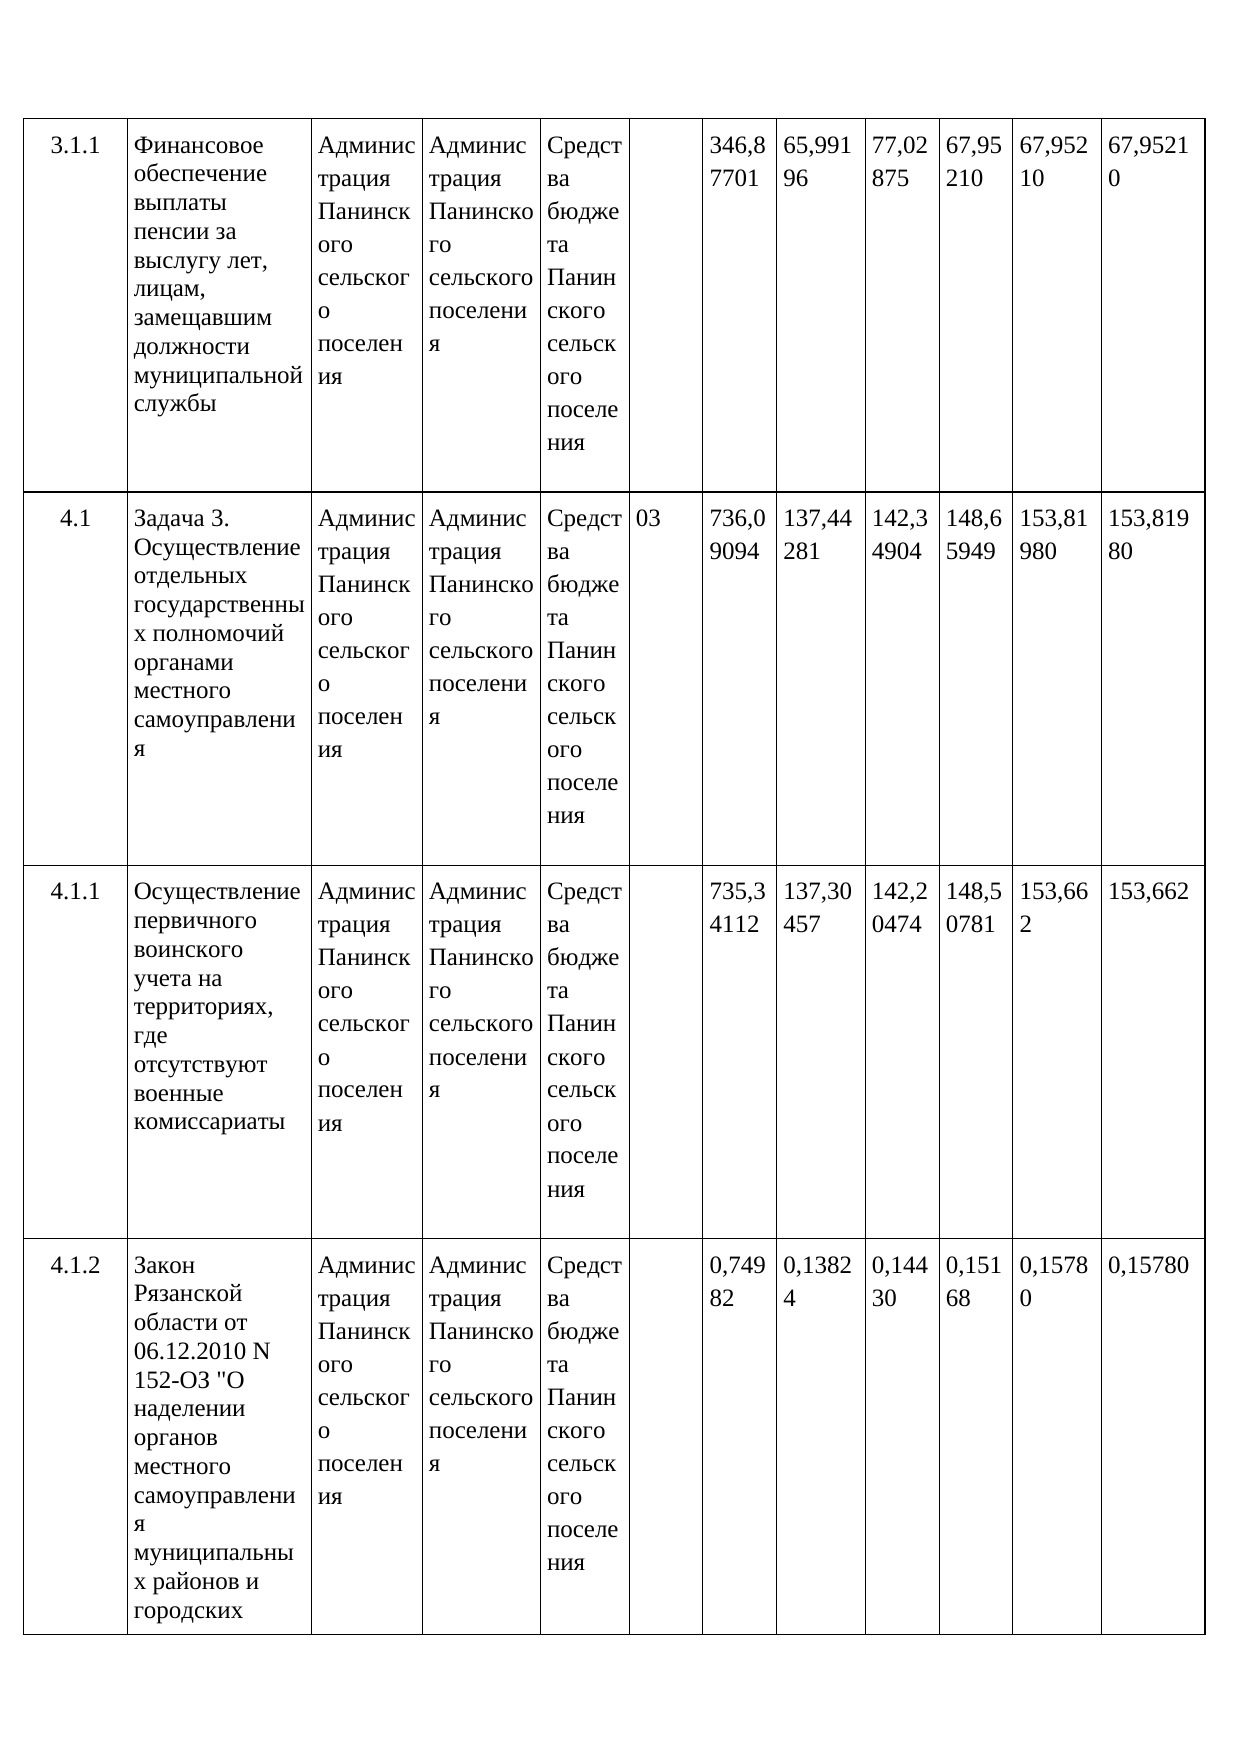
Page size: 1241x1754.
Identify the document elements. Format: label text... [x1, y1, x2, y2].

table_cell Администрация Панинского сельского поселения [423, 493, 540, 865]
table_cell 67,95210 [940, 119, 1012, 491]
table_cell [128, 1239, 311, 1634]
table_cell 0,15780 [1102, 1239, 1204, 1634]
table_cell 153,662 [1102, 866, 1204, 1238]
table_cell 148,65949 [940, 493, 1012, 865]
table_cell 3.1.1 [24, 119, 127, 491]
table_cell 4.1.1 [24, 866, 127, 1238]
table_cell 0,15780 [1013, 1239, 1101, 1634]
table_cell 735,34112 [703, 866, 776, 1238]
table_cell [630, 119, 702, 491]
table_cell 0,13824 [777, 1239, 865, 1634]
table_cell 153,662 [1013, 866, 1101, 1238]
table_cell Администрация Панинского сельского поселения [423, 866, 540, 1238]
table_cell [630, 1239, 702, 1634]
table_cell Администрация Панинского сельского поселения [312, 866, 422, 1238]
table_cell 0,14430 [866, 1239, 939, 1634]
table_cell Средства бюджета Панинского сельского поселения [541, 866, 629, 1238]
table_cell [423, 1239, 540, 1634]
table_cell 137,30457 [777, 866, 865, 1238]
table_cell 4.1.2 [24, 1239, 127, 1634]
table_cell Задача 3. Осуществление отдельных государственных полномочий органами местного самоуправления [128, 493, 311, 865]
table_cell 736,09094 [703, 493, 776, 865]
table_cell Администрация Панинского сельского поселения [312, 493, 422, 865]
table_cell 0,74982 [703, 1239, 776, 1634]
table_cell Осуществление первичного воинского учета на территориях, где отсутствуют военные комиссариаты [128, 866, 311, 1238]
table_cell 67,95210 [1102, 119, 1204, 491]
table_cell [541, 1239, 629, 1634]
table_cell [423, 119, 540, 491]
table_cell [312, 1239, 422, 1634]
table_cell 142,20474 [866, 866, 939, 1238]
table_cell 346,87701 [703, 119, 776, 491]
table_cell 77,02875 [866, 119, 939, 491]
table_cell 153,81980 [1102, 493, 1204, 865]
table_cell 153,81980 [1013, 493, 1101, 865]
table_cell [541, 119, 629, 491]
table_cell 0,15168 [940, 1239, 1012, 1634]
table_cell 03 [630, 493, 702, 865]
table_cell 142,34904 [866, 493, 939, 865]
table_cell 4.1 [24, 493, 127, 865]
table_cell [312, 119, 422, 491]
table_cell Финансовое обеспечение выплаты пенсии за выслугу лет, лицам, замещавшим должности муниципальной службы [128, 119, 311, 491]
table_cell 67,95210 [1013, 119, 1101, 491]
table_cell [630, 866, 702, 1238]
table_cell 65,99196 [777, 119, 865, 491]
table_cell 148,50781 [940, 866, 1012, 1238]
table_cell 137,44281 [777, 493, 865, 865]
table_cell Средства бюджета Панинского сельского поселения [541, 493, 629, 865]
